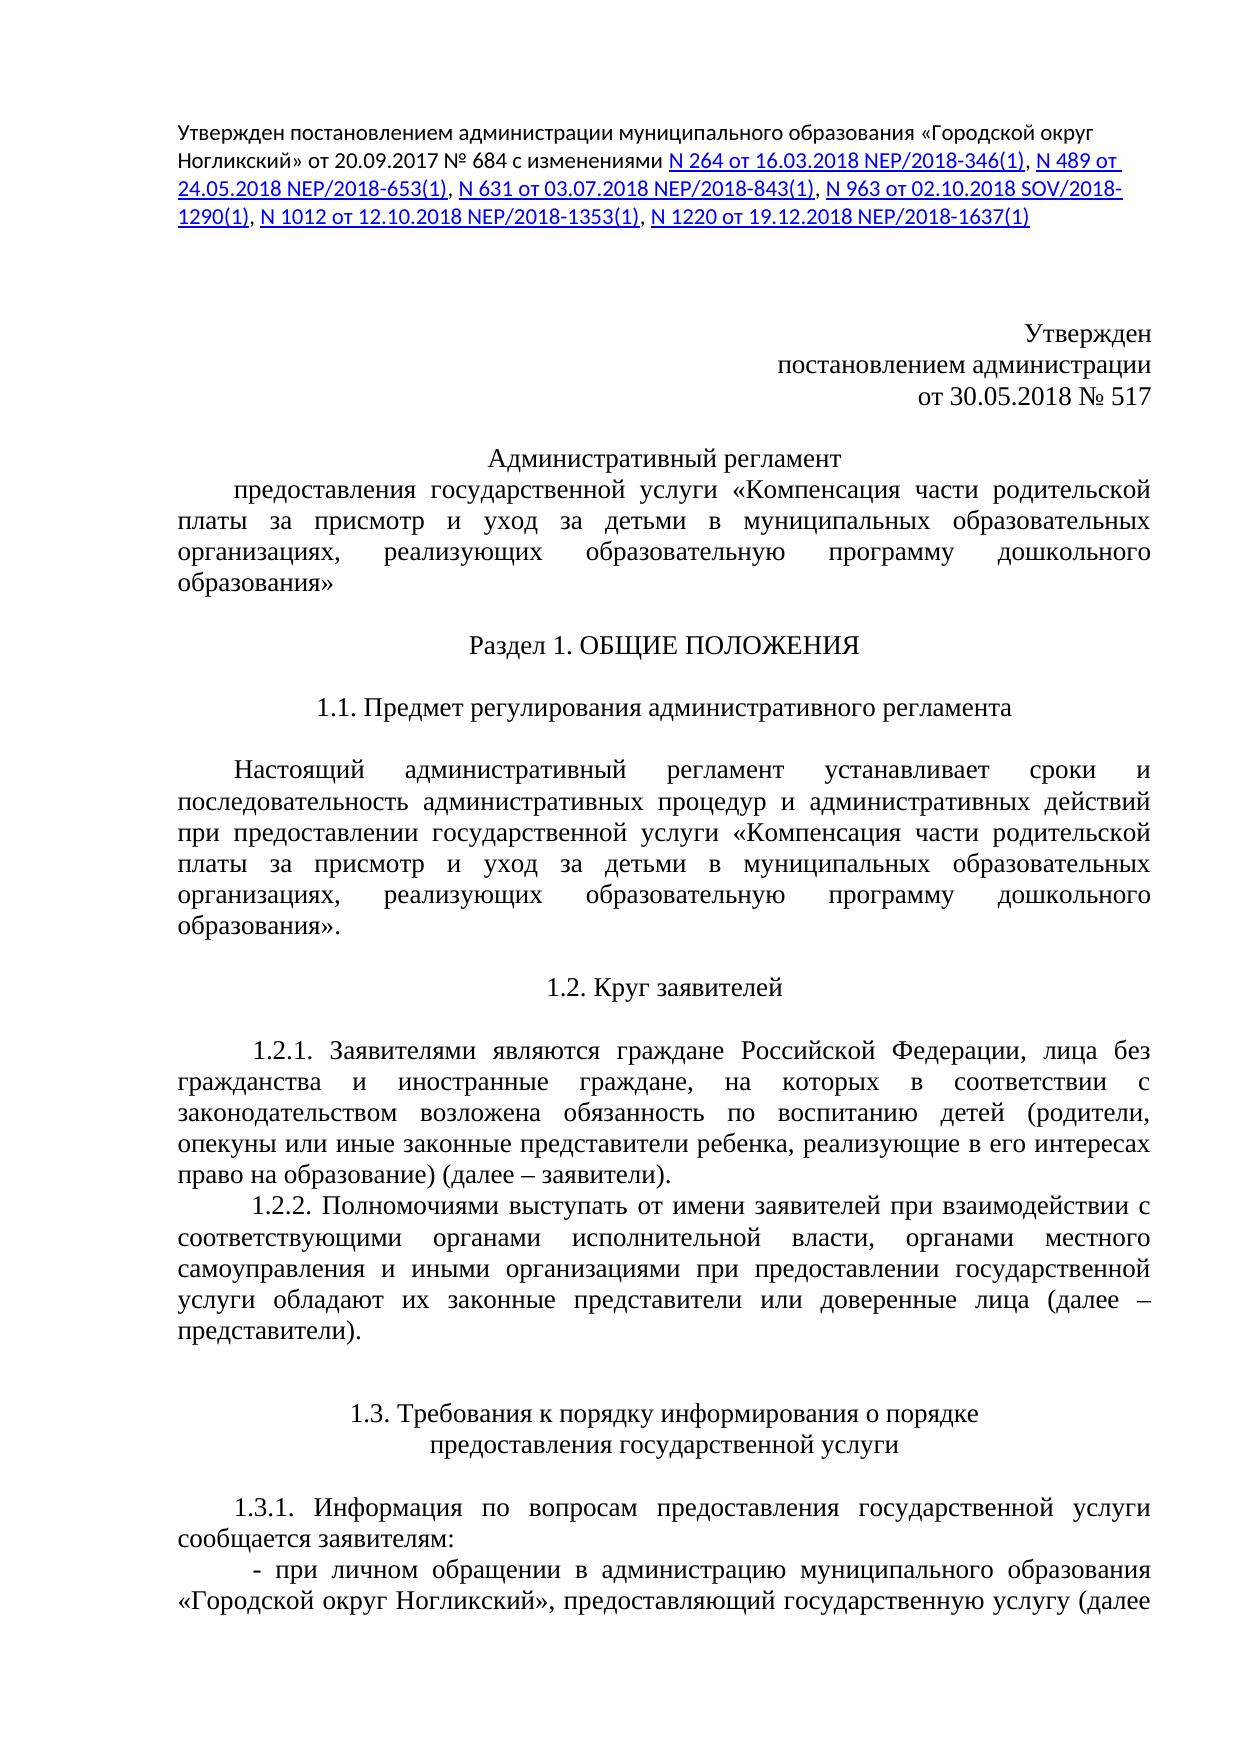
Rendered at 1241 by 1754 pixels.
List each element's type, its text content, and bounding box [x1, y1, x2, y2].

text предоставления государственной услуги «Компенсация части родительской платы за присмотр и уход за детьми в муниципальных образовательных организациях, реализующих образовательную программу дошкольного образования» [177, 473, 1152, 598]
text Раздел 1. ОБЩИЕ ПОЛОЖЕНИЯ [177, 629, 1152, 660]
text Утвержден [177, 317, 1152, 348]
text постановлением администрации [177, 348, 1152, 380]
text Утвержден постановлением администрации муниципального образования «Городской округ Ногликский» от 20.09.2017 № 684 с изменениями N 264 от 16.03.2018 NEP/2018-346(1), N 489 от 24.05.2018 NEP/2018-653(1), N 631 от 03.07.2018 NEP/2018-843(1), N 963 от 02.10.2018 SOV/2018-1290(1), N 1012 от 12.10.2018 NEP/2018-1353(1), N 1220 от 19.12.2018 NEP/2018-1637(1) [177, 118, 1152, 230]
text 1.3. Требования к порядку информирования о порядке [177, 1397, 1152, 1428]
text 1.1. Предмет регулирования административного регламента [177, 691, 1152, 722]
text предоставления государственной услуги [177, 1428, 1152, 1459]
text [177, 1553, 1152, 1615]
text 1.2. Круг заявителей [177, 971, 1152, 1003]
text 1.2.1. Заявителями являются граждане Российской Федерации, лица без гражданства и иностранные граждане, на которых в соответствии с законодательством возложена обязанность по воспитанию детей (родители, опекуны или иные законные представители ребенка, реализующие в его интересах право на образование) (далее – заявители). 1.2.2. Полномочиями выступать от имени заявителей при взаимодействии с соответствующими органами исполнительной власти, органами местного самоуправления и иными организациями при предоставлении государственной услуги обладают их законные представители или доверенные лица (далее – представители). [177, 1034, 1152, 1345]
text от 30.05.2018 № 517 [177, 380, 1152, 411]
text Настоящий административный регламент устанавливает сроки и последовательность административных процедур и административных действий при предоставлении государственной услуги «Компенсация части родительской платы за присмотр и уход за детьми в муниципальных образовательных организациях, реализующих образовательную программу дошкольного образования». [177, 753, 1152, 940]
text 1.3.1. Информация по вопросам предоставления государственной услуги сообщается заявителям: [177, 1491, 1152, 1553]
title Административный регламент [177, 442, 1152, 473]
